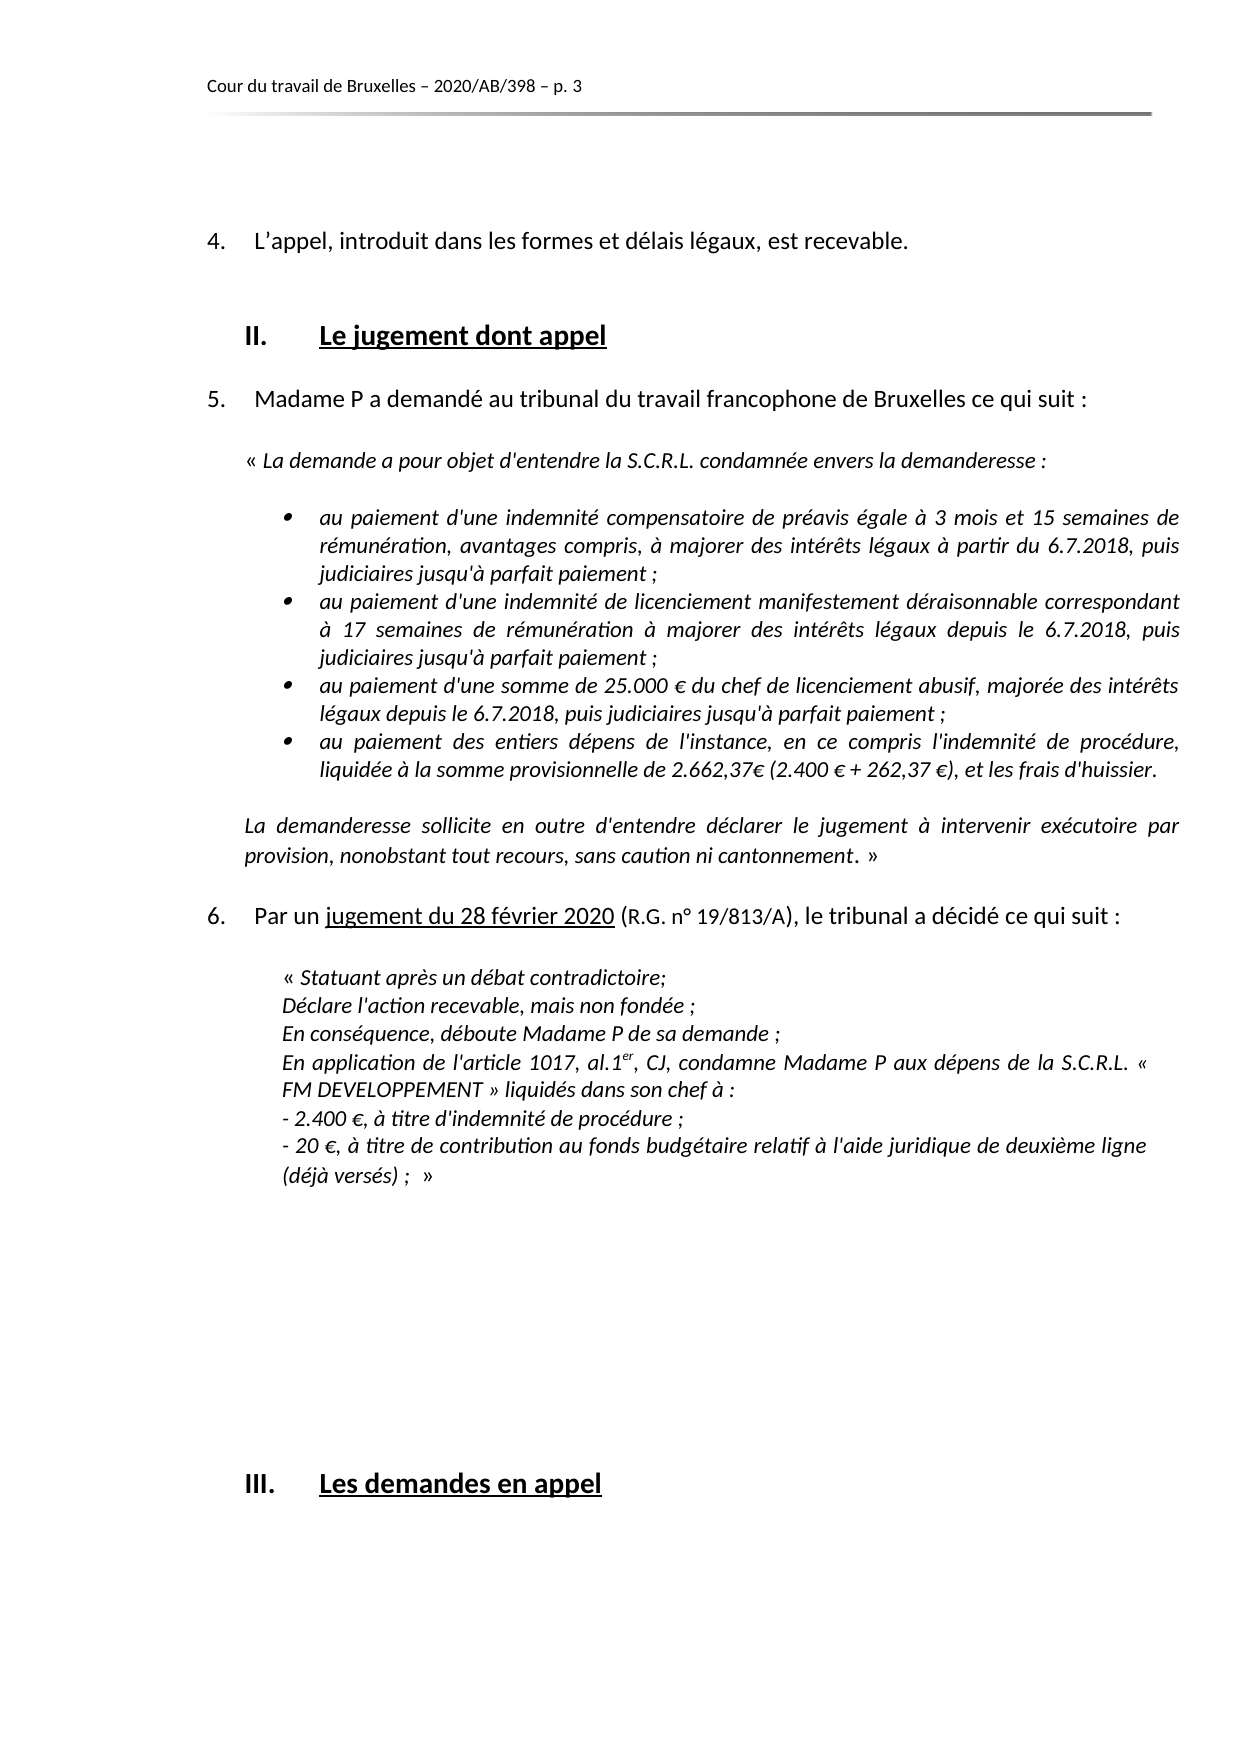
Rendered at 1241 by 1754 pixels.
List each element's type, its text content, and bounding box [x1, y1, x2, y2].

list Madame P a demandé au tribunal du travail francophone de Bruxelles ce qui suit : [207, 383, 1183, 414]
text En application de l'article 1017, al.1er, CJ, condamne Madame P aux dépens de la S.C.R.L. « FM DEVELOPPEMENT » liquidés dans son chef à : [282, 1048, 1152, 1104]
text - 2.400 €, à titre d'indemnité de procédure ; [282, 1104, 1152, 1132]
list au paiement d'une indemnité compensatoire de préavis égale à 3 mois et 15 semaines de rémunération, avantages compris, à majorer des intérêts légaux à partir du 6.7.2018, puis judiciaires jusqu'à parfait paiement ; [282, 503, 1183, 587]
text - 20 €, à titre de contribution au fonds budgétaire relatif à l'aide juridique de deuxième ligne (déjà versés) ; » [282, 1132, 1152, 1190]
text Déclare l'action recevable, mais non fondée ; [282, 992, 1152, 1019]
list L’appel, introduit dans les formes et délais légaux, est recevable. [207, 225, 1183, 256]
text En conséquence, déboute Madame P de sa demande ; [282, 1019, 1152, 1048]
list Par un jugement du 28 février 2020 (R.G. n° 19/813/A), le tribunal a décidé ce qui suit : [207, 900, 1183, 931]
list Les demandes en appel [244, 1465, 1183, 1501]
list au paiement d'une indemnité de licenciement manifestement déraisonnable correspondant à 17 semaines de rémunération à majorer des intérêts légaux depuis le 6.7.2018, puis judiciaires jusqu'à parfait paiement ; [282, 587, 1183, 671]
text La demanderesse sollicite en outre d'entendre déclarer le jugement à intervenir exécutoire par provision, nonobstant tout recours, sans caution ni cantonnement. » [244, 811, 1183, 869]
text « Statuant après un débat contradictoire; [282, 961, 1183, 992]
list Le jugement dont appel [244, 317, 1183, 353]
picture [207, 112, 1153, 116]
list au paiement d'une somme de 25.000 € du chef de licenciement abusif, majorée des intérêts légaux depuis le 6.7.2018, puis judiciaires jusqu'à parfait paiement ; [282, 671, 1183, 727]
text « La demande a pour objet d'entendre la S.C.R.L. condamnée envers la demanderesse : [244, 444, 1183, 475]
list au paiement des entiers dépens de l'instance, en ce compris l'indemnité de procédure, liquidée à la somme provisionnelle de 2.662,37€ (2.400 € + 262,37 €), et les frais d'huissier. [282, 727, 1183, 783]
